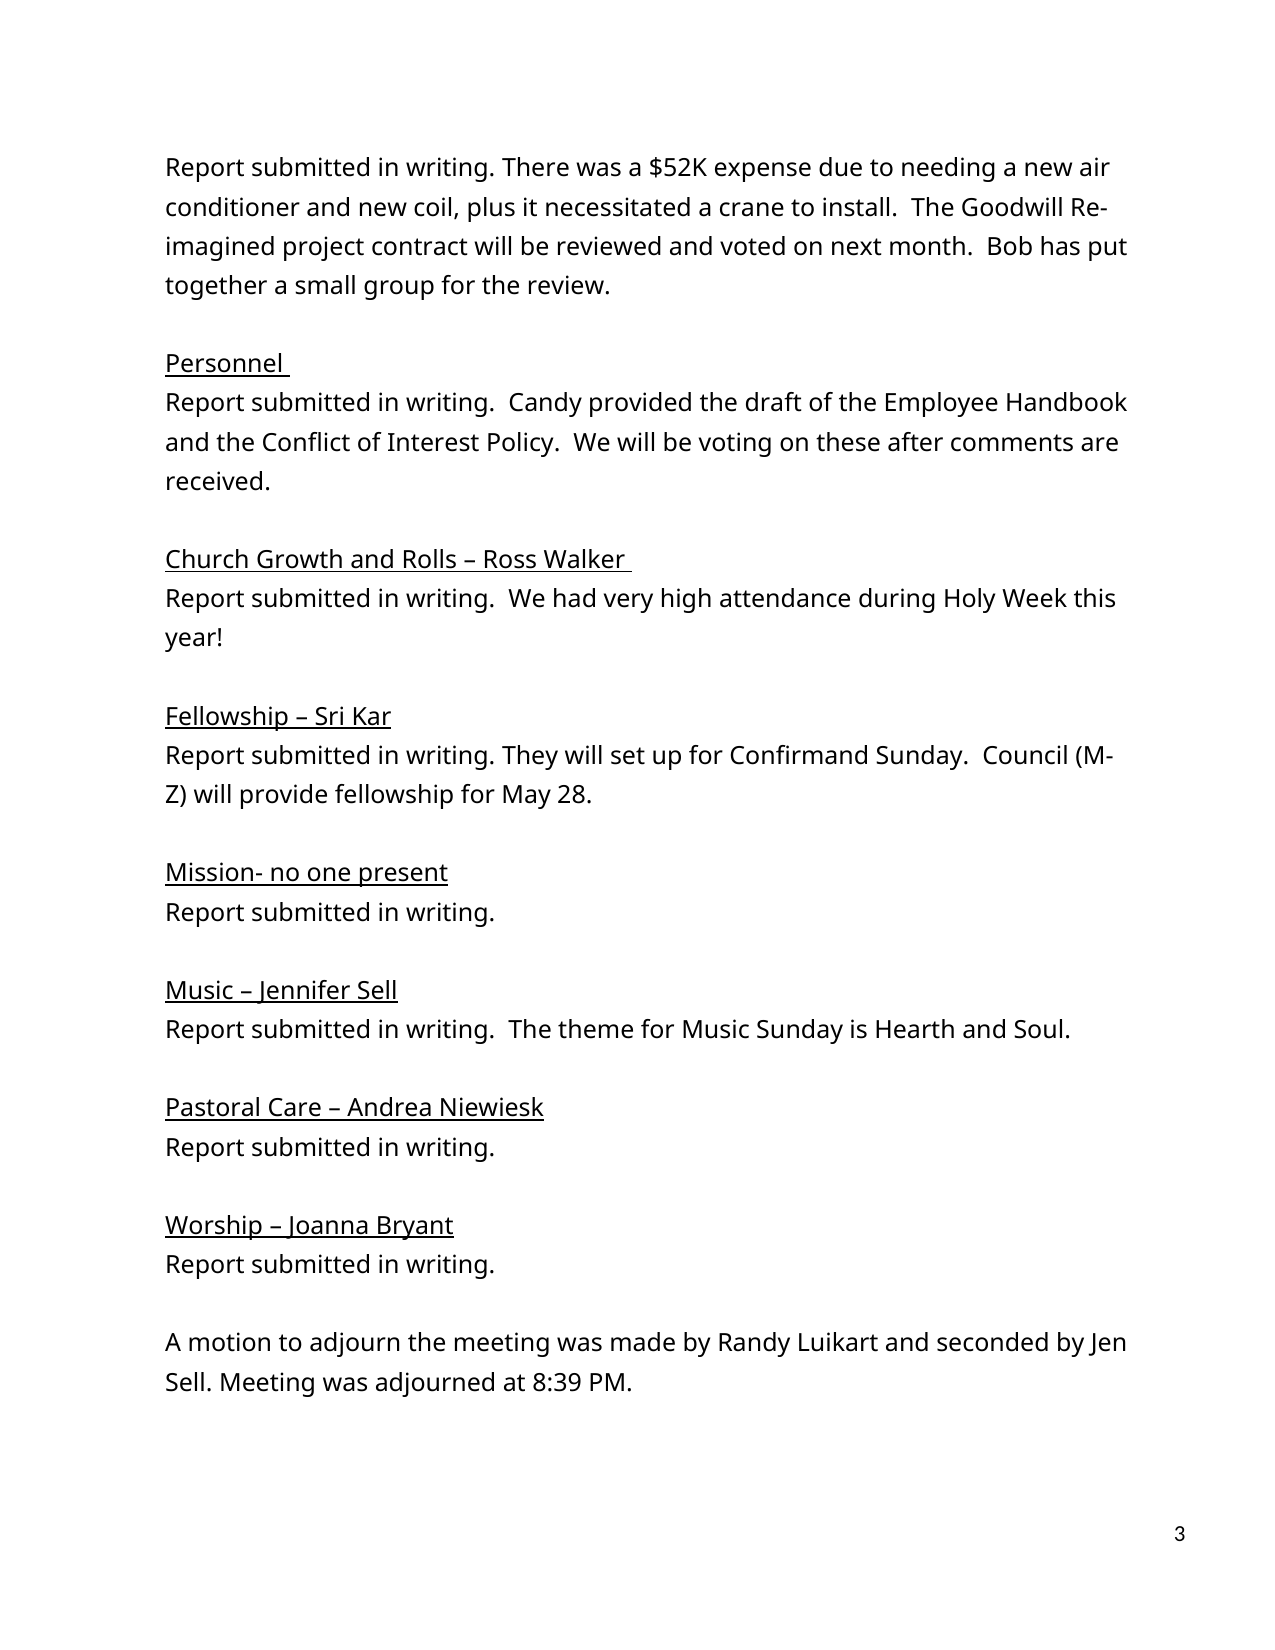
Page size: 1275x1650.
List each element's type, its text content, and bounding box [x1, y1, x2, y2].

text Report submitted in writing. The theme for Music Sunday is Hearth and Soul. [165, 1012, 1129, 1046]
text Pastoral Care – Andrea Niewiesk [165, 1090, 1129, 1124]
text A motion to adjourn the meeting was made by Randy Luikart and seconded by Jen Sell. Meeting was adjourned at 8:39 PM. [165, 1325, 1129, 1398]
text Worship – Joanna Bryant [165, 1207, 1129, 1242]
text Report submitted in writing. [165, 1129, 1129, 1163]
text Church Growth and Rolls – Ross Walker [165, 542, 1129, 576]
text Mission- no one present [165, 855, 1129, 889]
text Report submitted in writing. They will set up for Confirmand Sunday. Council (M-Z) will provide fellowship for May 28. [165, 737, 1129, 811]
text Fellowship – Sri Kar [165, 698, 1129, 732]
text Report submitted in writing. Candy provided the draft of the Employee Handbook and the Conflict of Interest Policy. We will be voting on these after comments are received. [165, 385, 1129, 497]
text Music – Jennifer Sell [165, 972, 1129, 1007]
text Report submitted in writing. [165, 1247, 1129, 1281]
text Report submitted in writing. There was a $52K expense due to needing a new air conditioner and new coil, plus it necessitated a crane to install. The Goodwill Re-imagined project contract will be reviewed and voted on next month. Bob has put together a small group for the review. [165, 150, 1129, 302]
text Report submitted in writing. We had very high attendance during Holy Week this year! [165, 581, 1129, 654]
text Report submitted in writing. [165, 894, 1129, 928]
text Personnel [165, 346, 1129, 380]
